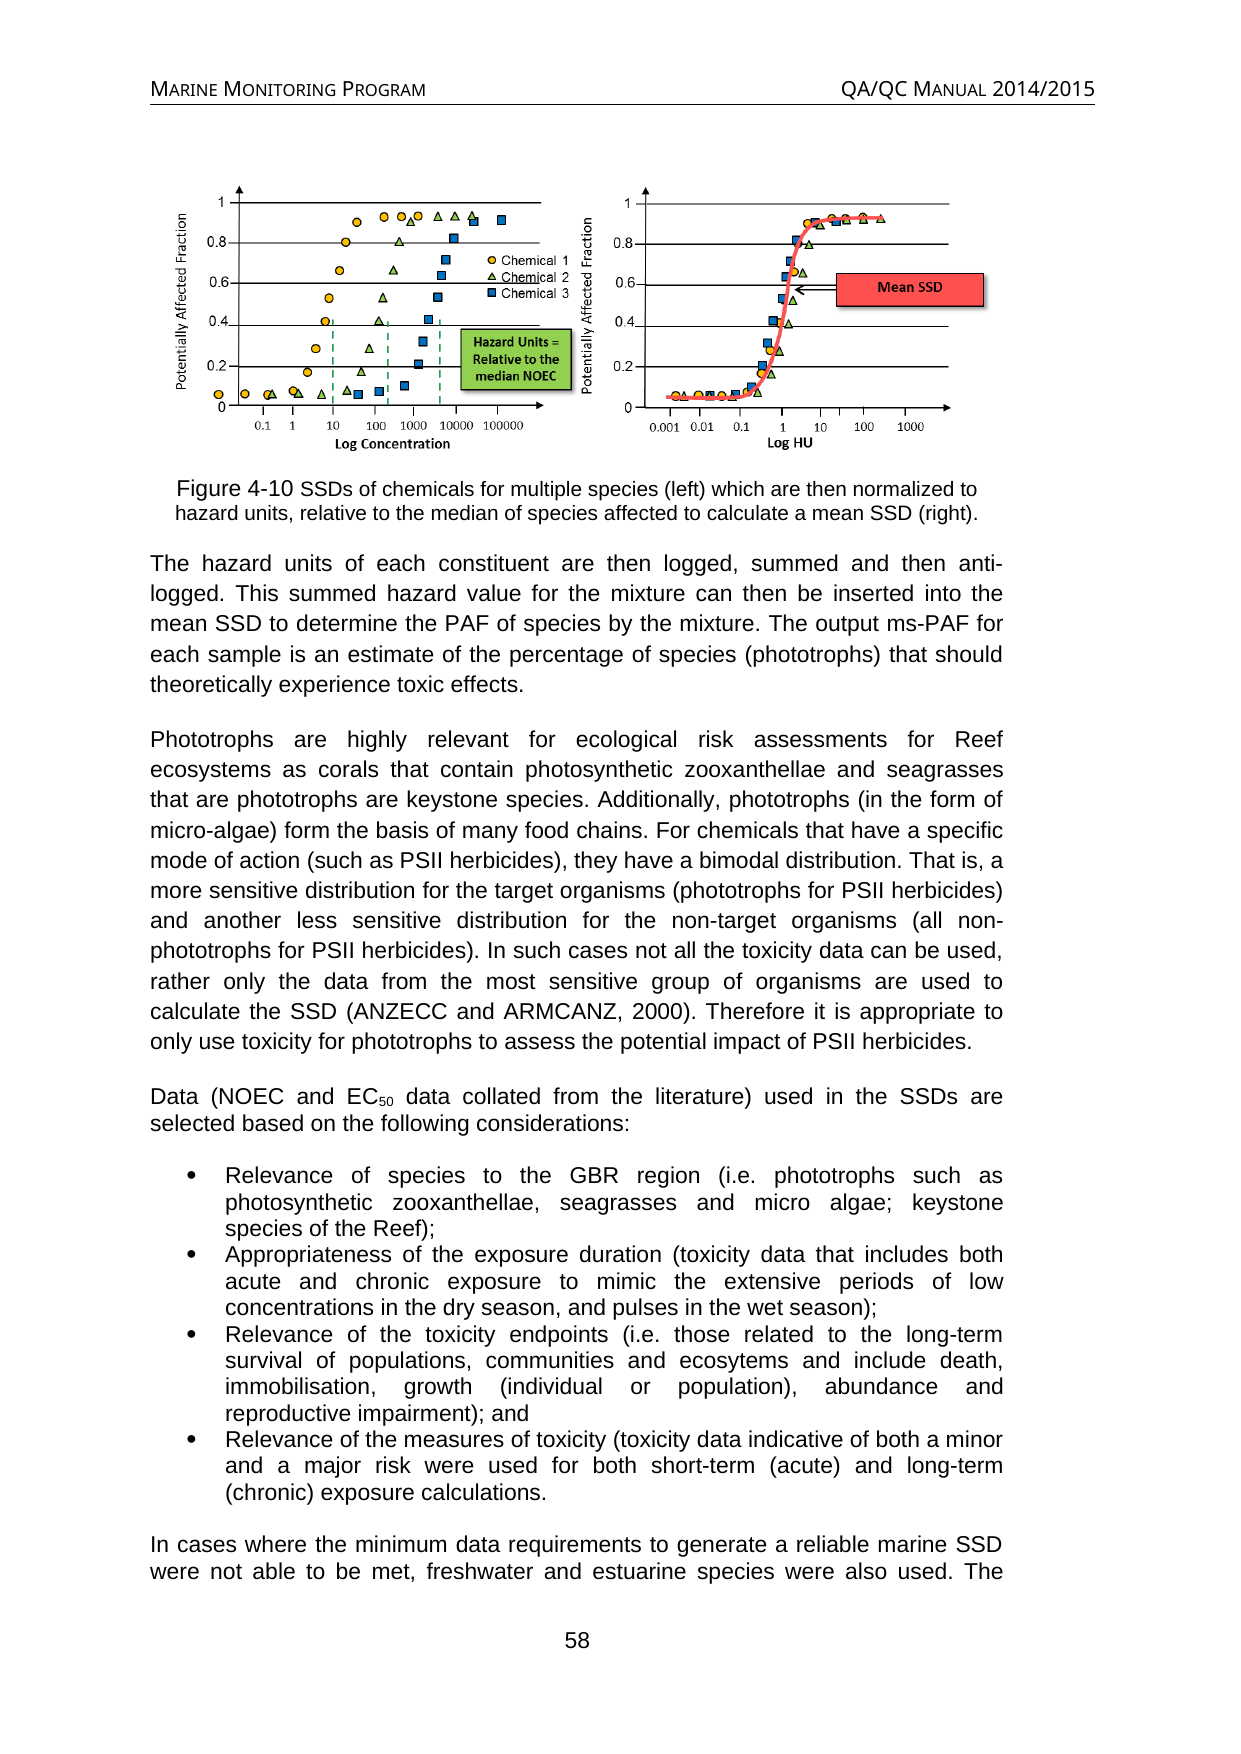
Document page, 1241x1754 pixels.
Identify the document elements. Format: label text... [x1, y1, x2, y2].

text Phototrophs are highly relevant for ecological risk assessments for Reef ecosystems as corals that contain photosynthetic zooxanthellae and seagrasses that are phototrophs are keystone species. Additionally, phototrophs (in the form of micro-algae) form the basis of many food chains. For chemicals that have a specific mode of action (such as PSII herbicides), they have a bimodal distribution. That is, a more sensitive distribution for the target organisms (phototrophs for PSII herbicides) and another less sensitive distribution for the non-target organisms (all non-phototrophs for PSII herbicides). In such cases not all the toxicity data can be used, rather only the data from the most sensitive group of organisms are used to calculate the SSD (ANZECC and ARMCANZ, 2000). Therefore it is appropriate to only use toxicity for phototrophs to assess the potential impact of PSII herbicides. [150, 726, 1004, 1054]
text Data (NOEC and EC50 data collated from the literature) used in the SSDs are selected based on the following considerations: [150, 1083, 1004, 1136]
list Relevance of the toxicity endpoints (i.e. those related to the long-term survival of populations, communities and ecosytems and include death, immobilisation, growth (individual or population), abundance and reproductive impairment); and [187, 1321, 1004, 1426]
text The hazard units of each constituent are then logged, summed and then anti-logged. This summed hazard value for the mixture can then be inserted into the mean SSD to determine the PAF of species by the mixture. The output ms-PAF for each sample is an estimate of the percentage of species (phototrophs) that should theoretically experience toxic effects. [150, 550, 1004, 697]
list Relevance of species to the GBR region (i.e. phototrophs such as photosynthetic zooxanthellae, seagrasses and micro algae; keystone species of the Reef); [187, 1162, 1004, 1241]
picture [162, 177, 992, 462]
list Appropriateness of the exposure duration (toxicity data that includes both acute and chronic exposure to mimic the extensive periods of low concentrations in the dry season, and pulses in the wet season); [187, 1241, 1004, 1321]
list Relevance of the measures of toxicity (toxicity data indicative of both a minor and a major risk were used for both short-term (acute) and long-term (chronic) exposure calculations. [187, 1426, 1004, 1505]
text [150, 1531, 1004, 1584]
